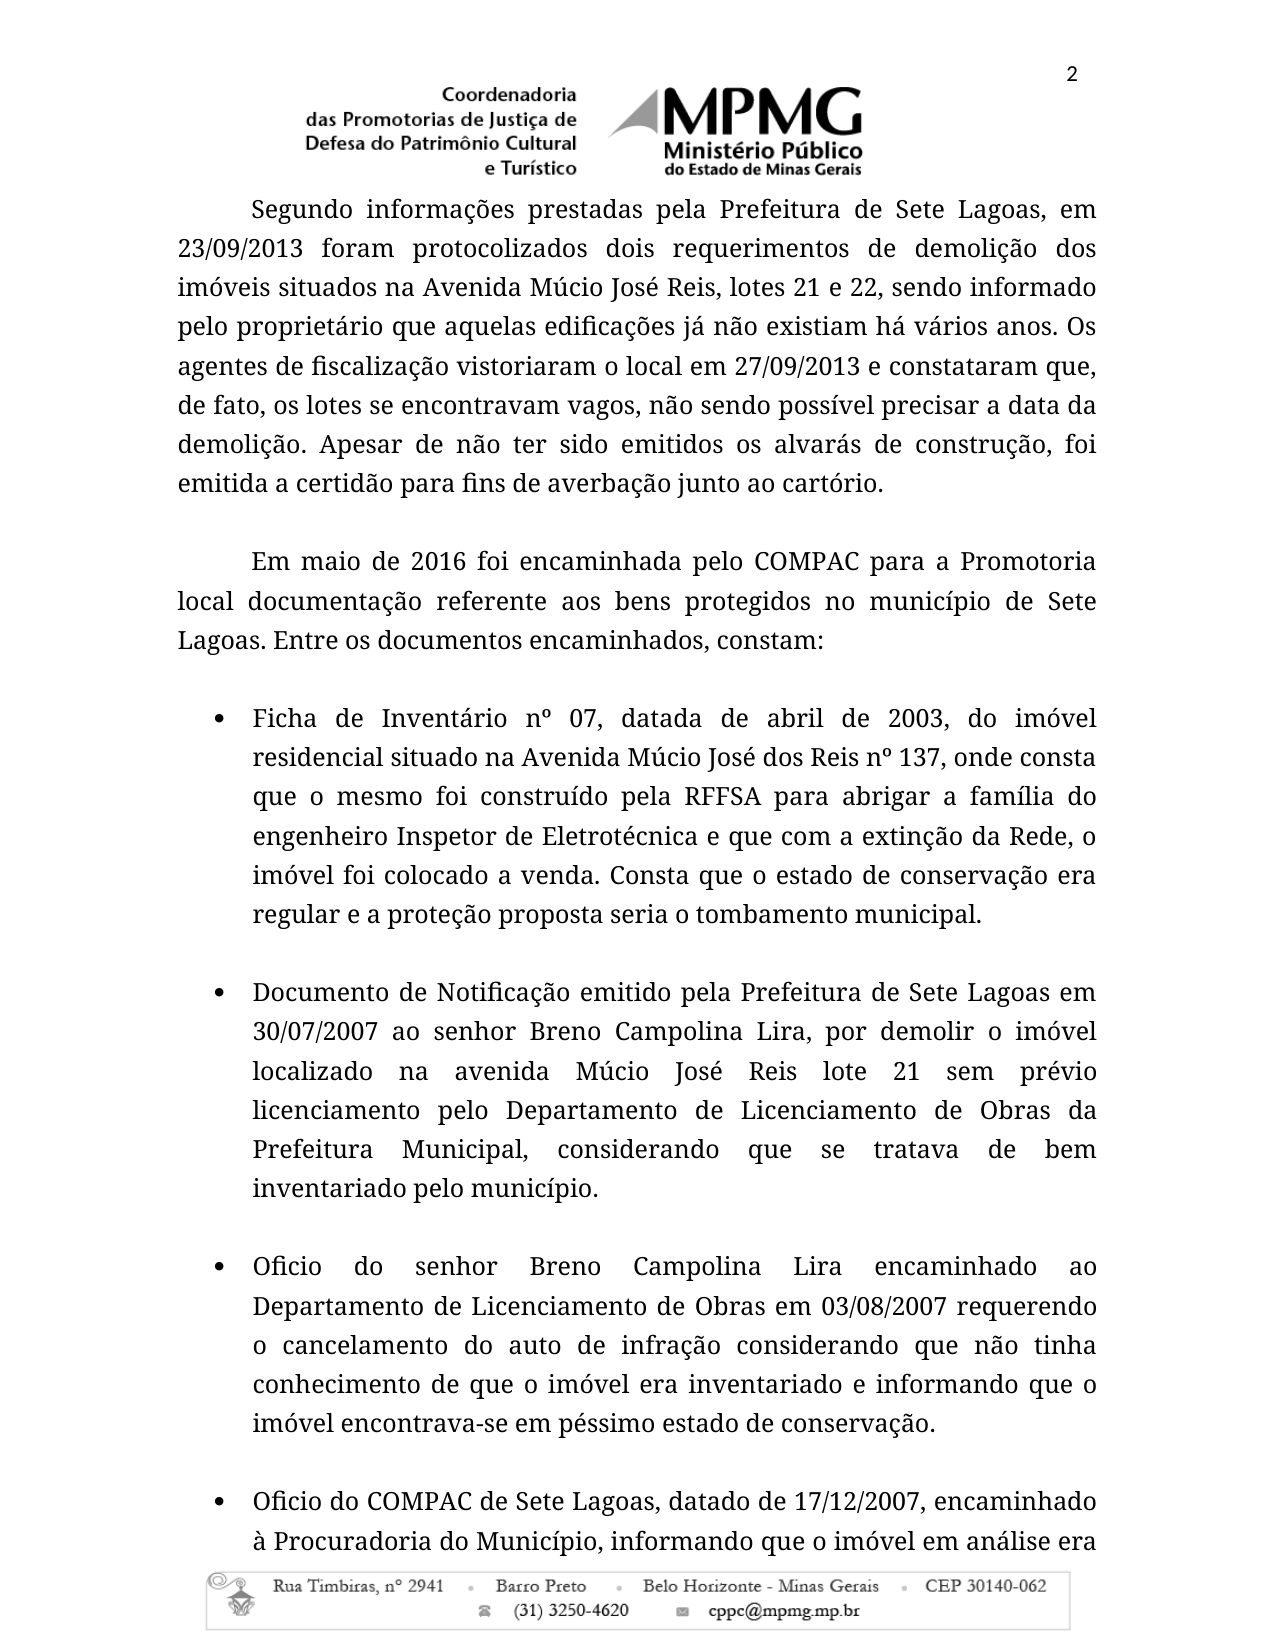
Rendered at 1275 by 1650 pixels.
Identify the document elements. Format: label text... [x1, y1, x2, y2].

text Segundo informações prestadas pela Prefeitura de Sete Lagoas, em 23/09/2013 foram protocolizados dois requerimentos de demolição dos imóveis situados na Avenida Múcio José Reis, lotes 21 e 22, sendo informado pelo proprietário que aquelas edificações já não existiam há vários anos. Os agentes de fiscalização vistoriaram o local em 27/09/2013 e constataram que, de fato, os lotes se encontravam vagos, não sendo possível precisar a data da demolição. Apesar de não ter sido emitidos os alvarás de construção, foi emitida a certidão para fins de averbação junto ao cartório. [177, 191, 1098, 500]
picture [194, 1563, 1081, 1637]
list Oficio do senhor Breno Campolina Lira encaminhado ao Departamento de Licenciamento de Obras em 03/08/2007 requerendo o cancelamento do auto de infração considerando que não tinha conhecimento de que o imóvel era inventariado e informando que o imóvel encontrava-se em péssimo estado de conservação. [215, 1249, 1098, 1440]
list Documento de Notificação emitido pela Prefeitura de Sete Lagoas em 30/07/2007 ao senhor Breno Campolina Lira, por demolir o imóvel localizado na avenida Múcio José Reis lote 21 sem prévio licenciamento pelo Departamento de Licenciamento de Obras da Prefeitura Municipal, considerando que se tratava de bem inventariado pelo município. [215, 975, 1098, 1205]
list Ficha de Inventário nº 07, datada de abril de 2003, do imóvel residencial situado na Avenida Múcio José dos Reis nº 137, onde consta que o mesmo foi construído pela RFFSA para abrigar a família do engenheiro Inspetor de Eletrotécnica e que com a extinção da Rede, o imóvel foi colocado a venda. Consta que o estado de conservação era regular e a proteção proposta seria o tombamento municipal. [215, 701, 1098, 931]
text Em maio de 2016 foi encaminhada pelo COMPAC para a Promotoria local documentação referente aos bens protegidos no município de Sete Lagoas. Entre os documentos encaminhados, constam: [177, 544, 1098, 656]
picture [181, 59, 1057, 192]
